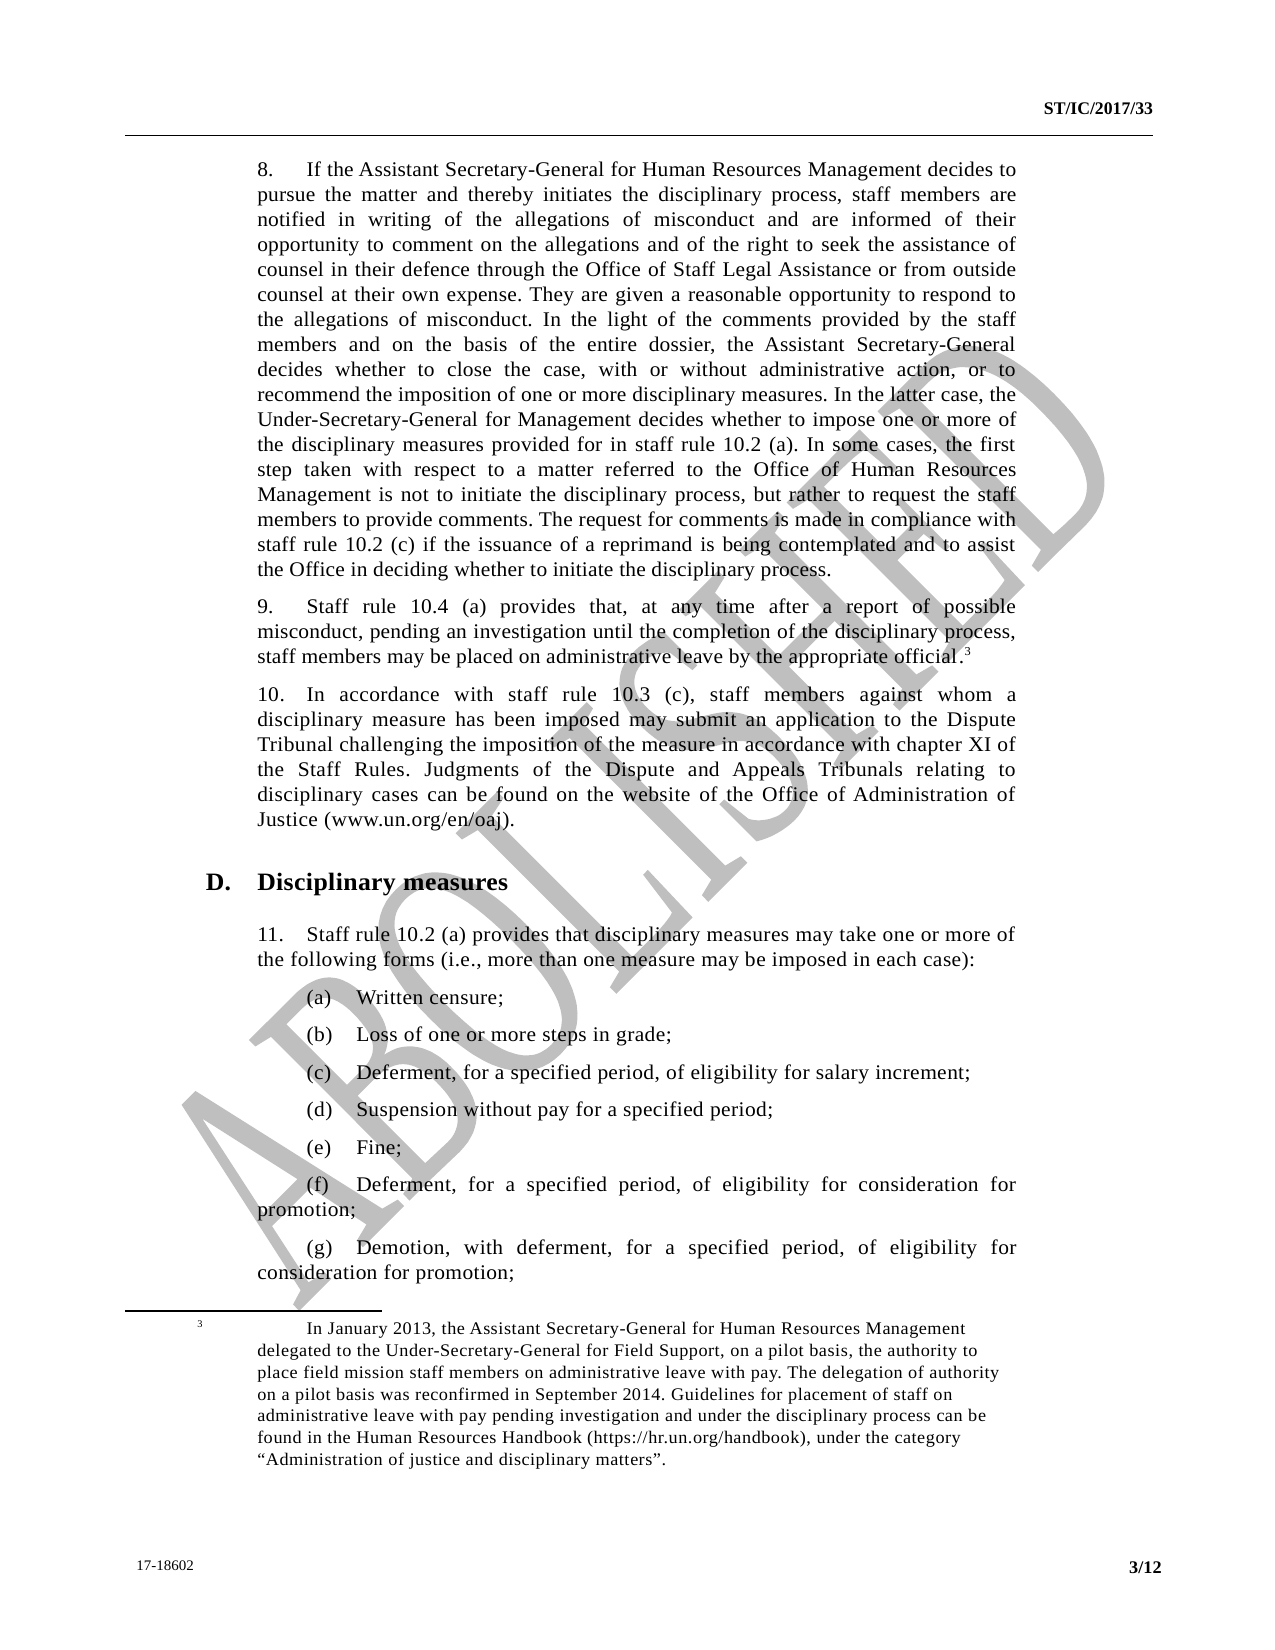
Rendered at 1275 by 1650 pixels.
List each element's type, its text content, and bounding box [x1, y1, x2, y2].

text 11. Staff rule 10.2 (a) provides that disciplinary measures may take one or more of the following forms (i.e., more than one measure may be imposed in each case): [257, 921, 1018, 971]
text 8. If the Assistant Secretary-General for Human Resources Management decides to pursue the matter and thereby initiates the disciplinary process, staff members are notified in writing of the allegations of misconduct and are informed of their opportunity to comment on the allegations and of the right to seek the assistance of counsel in their defence through the Office of Staff Legal Assistance or from outside counsel at their own expense. They are given a reasonable opportunity to respond to the allegations of misconduct. In the light of the comments provided by the staff members and on the basis of the entire dossier, the Assistant Secretary-General decides whether to close the case, with or without administrative action, or to recommend the imposition of one or more disciplinary measures. In the latter case, the Under-Secretary-General for Management decides whether to impose one or more of the disciplinary measures provided for in staff rule 10.2 (a). In some cases, the first step taken with respect to a matter referred to the Office of Human Resources Management is not to initiate the disciplinary process, but rather to request the staff members to provide comments. The request for comments is made in compliance with staff rule 10.2 (c) if the issuance of a reprimand is being contemplated and to assist the Office in deciding whether to initiate the disciplinary process. [257, 156, 1018, 581]
text (a) Written censure; [257, 984, 1018, 1009]
text (g) Demotion, with deferment, for a specified period, of eligibility for consideration for promotion; [257, 1234, 1018, 1284]
text 10. In accordance with staff rule 10.3 (c), staff members against whom a disciplinary measure has been imposed may submit an application to the Dispute Tribunal challenging the imposition of the measure in accordance with chapter XI of the Staff Rules. Judgments of the Dispute and Appeals Tribunals relating to disciplinary cases can be found on the website of the Office of Administration of Justice (www.un.org/en/oaj). [257, 681, 1018, 831]
text (f) Deferment, for a specified period, of eligibility for consideration for promotion; [257, 1171, 1018, 1221]
text 9. Staff rule 10.4 (a) provides that, at any time after a report of possible misconduct, pending an investigation until the completion of the disciplinary process, staff members may be placed on administrative leave by the appropriate official. [257, 593, 1018, 668]
text (d) Suspension without pay for a specified period; [257, 1096, 1018, 1121]
text (e) Fine; [257, 1134, 1018, 1159]
text (b) Loss of one or more steps in grade; [257, 1021, 1018, 1046]
text D. Disciplinary measures [125, 868, 1019, 896]
text (c) Deferment, for a specified period, of eligibility for salary increment; [257, 1059, 1018, 1084]
